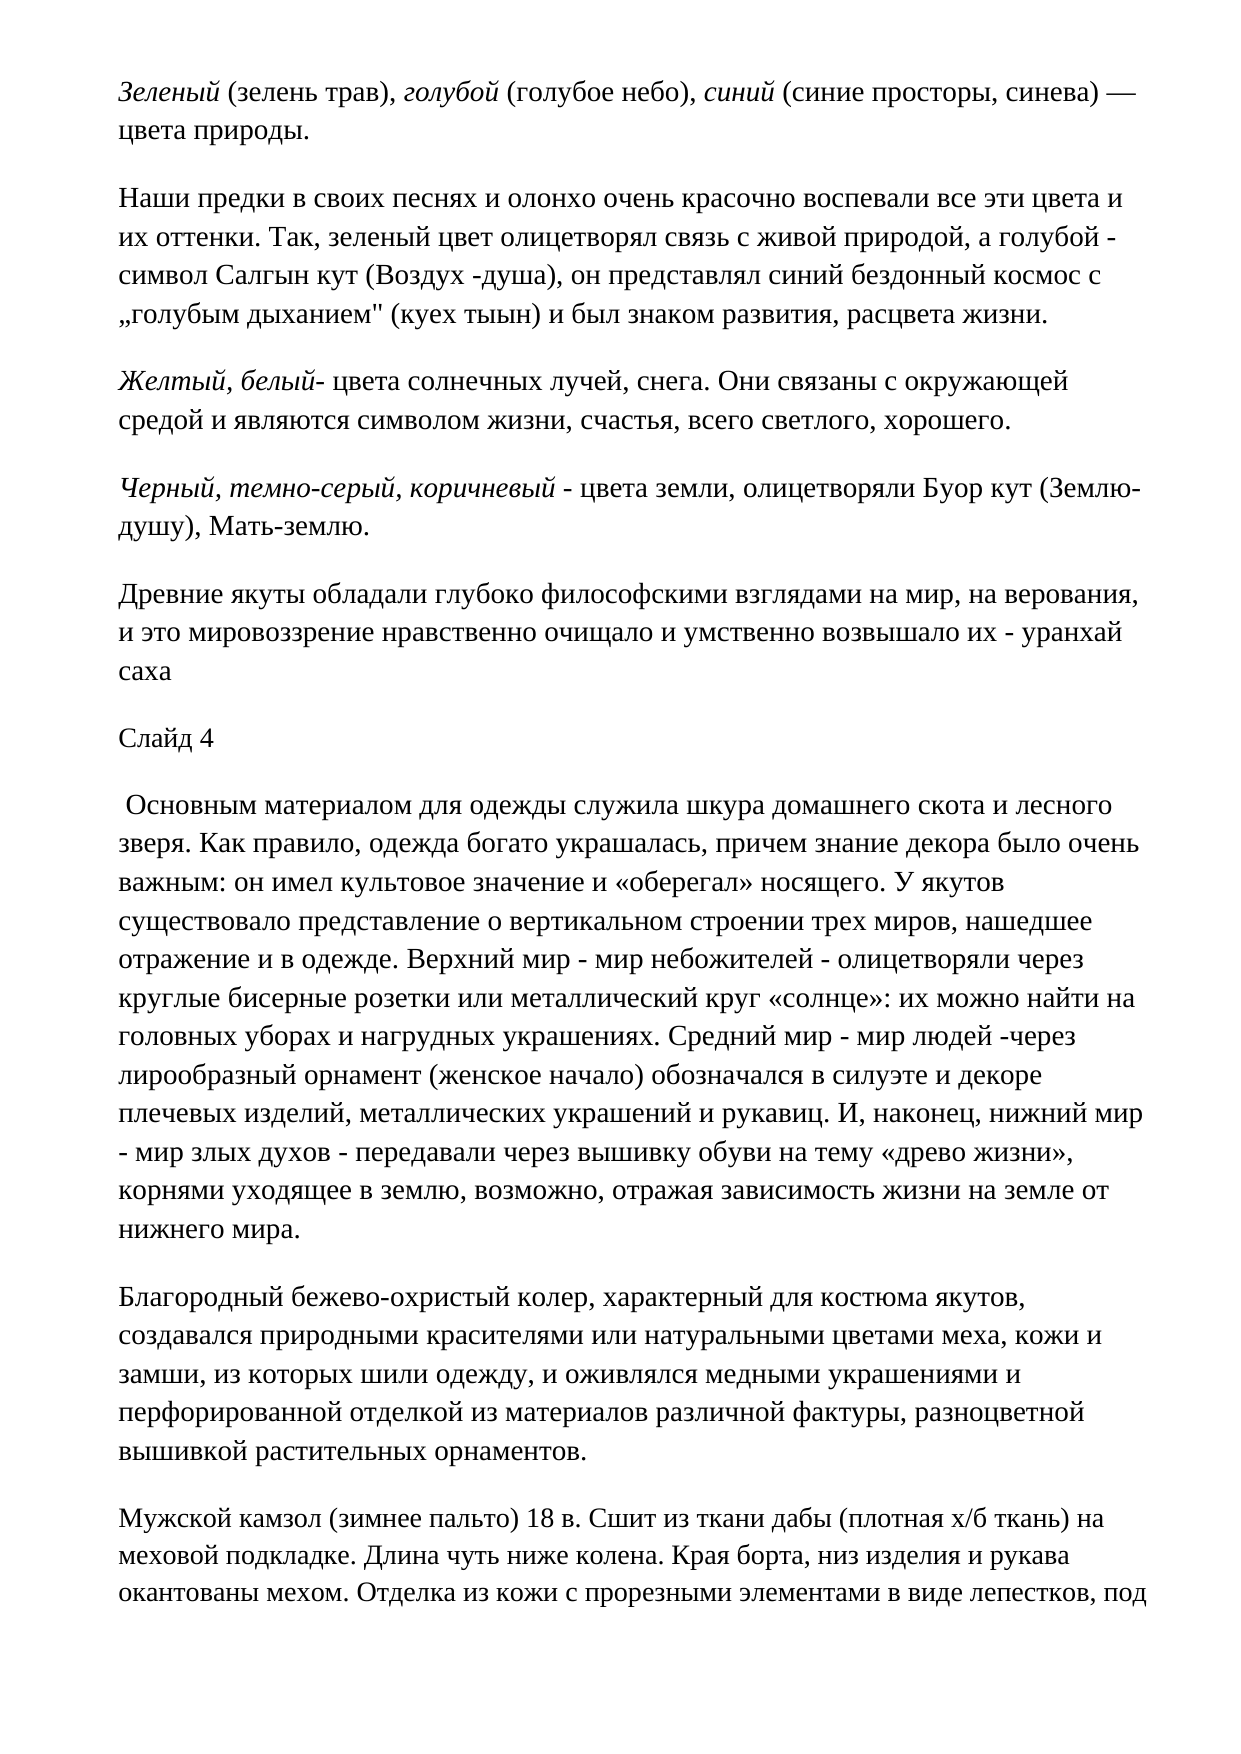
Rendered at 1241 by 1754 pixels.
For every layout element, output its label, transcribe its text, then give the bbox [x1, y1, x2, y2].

text Основным материалом для одежды служила шкура домашнего скота и лесного зверя. Как правило, одежда богато украшалась, причем знание декора было очень важным: он имел культовое значение и «оберегал» носящего. У якутов существовало представление о вертикальном строении трех миров, нашедшее отражение и в одежде. Верхний мир - мир небожителей - олицетворяли через круглые бисерные розетки или металлический круг «солнце»: их можно найти на головных уборах и нагрудных украшениях. Средний мир - мир людей -через лирообразный орнамент (женское начало) обозначался в силуэте и декоре плечевых изделий, металлических украшений и рукавиц. И, наконец, нижний мир - мир злых духов - передавали через вышивку обуви на тему «древо жизни», корнями уходящее в землю, возможно, отражая зависимость жизни на земле от нижнего мира. [118, 787, 1152, 1244]
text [118, 1501, 1152, 1607]
text Благородный бежево-охристый колер, характерный для костюма якутов, создавался природными красителями или натуральными цветами меха, кожи и замши, из которых шили одежду, и оживлялся медными украшениями и перфорированной отделкой из материалов различной фактуры, разноцветной вышивкой растительных орнаментов. [118, 1279, 1152, 1466]
text Древние якуты обладали глубоко философскими взглядами на мир, на верования, и это мировоззрение нравственно очищало и умственно возвышало их - уранхай саха [118, 576, 1152, 687]
text Слайд 4 [118, 721, 1152, 753]
text Наши предки в своих песнях и олонхо очень красочно воспевали все эти цвета и их оттенки. Так, зеленый цвет олицетворял связь с живой природой, а голубой - символ Салгын кут (Воздух -душа), он представлял синий бездонный космос с „голубым дыханием" (куех тыын) и был знаком развития, расцвета жизни. [118, 180, 1152, 329]
text Желтый, белый- цвета солнечных лучей, снега. Они связаны с окружающей средой и являются символом жизни, счастья, всего светлого, хорошего. [118, 363, 1152, 436]
text Зеленый (зелень трав), голубой (голубое небо), синий (синие просторы, синева) — цвета природы. [118, 74, 1152, 146]
text Черный, темно-серый, коричневый - цвета земли, олицетворяли Буор кут (Землю-душу), Мать-землю. [118, 470, 1152, 542]
